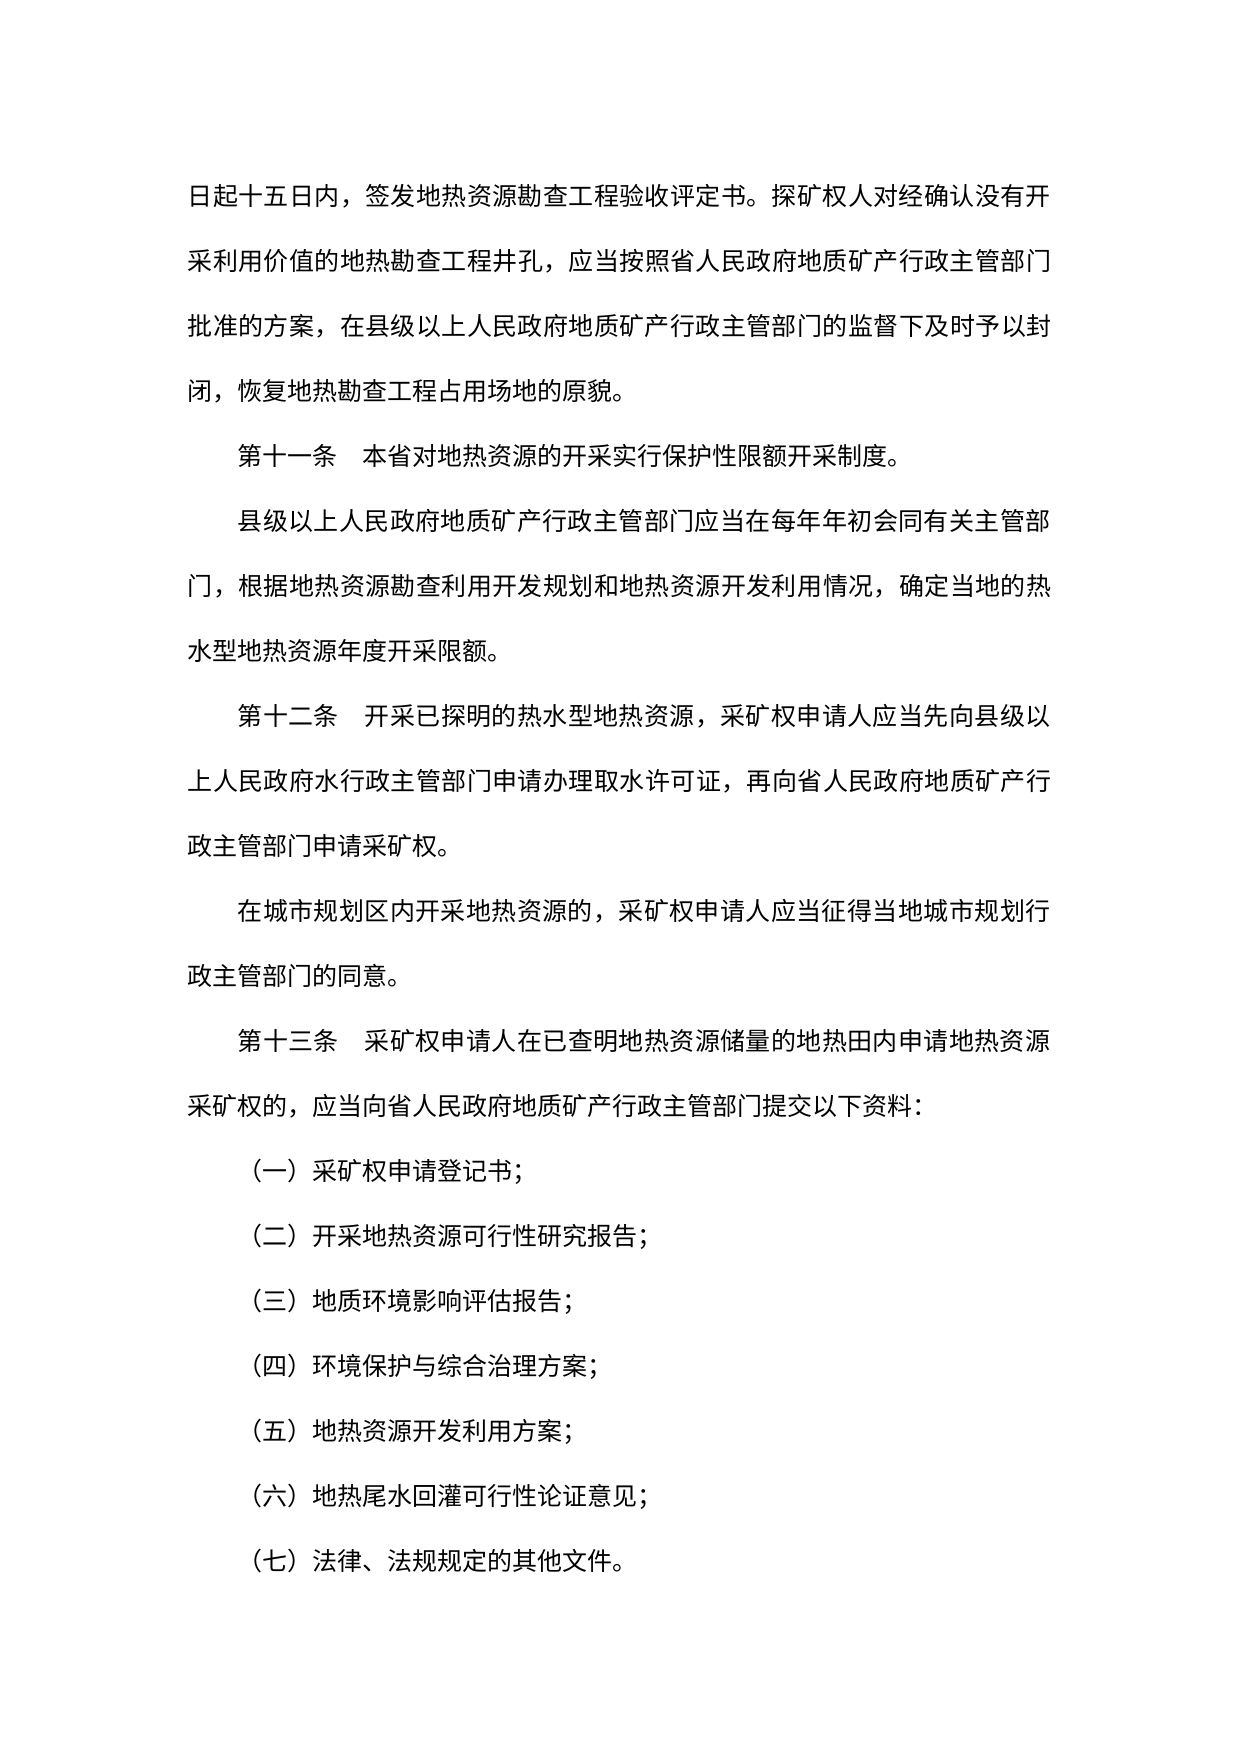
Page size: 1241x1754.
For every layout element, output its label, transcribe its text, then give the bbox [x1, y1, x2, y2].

text 第十二条 开采已探明的热水型地热资源，采矿权申请人应当先向县级以上人民政府水行政主管部门申请办理取水许可证，再向省人民政府地质矿产行政主管部门申请采矿权。 [187, 682, 1053, 877]
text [187, 162, 1053, 422]
text （六）地热尾水回灌可行性论证意见； [187, 1462, 1053, 1527]
text 第十三条 采矿权申请人在已查明地热资源储量的地热田内申请地热资源采矿权的，应当向省人民政府地质矿产行政主管部门提交以下资料： [187, 1007, 1053, 1137]
text （七）法律、法规规定的其他文件。 [187, 1527, 1053, 1592]
text （一）采矿权申请登记书； [187, 1137, 1053, 1202]
text （三）地质环境影响评估报告； [187, 1267, 1053, 1332]
text （二）开采地热资源可行性研究报告； [187, 1202, 1053, 1267]
text 第十一条 本省对地热资源的开采实行保护性限额开采制度。 [187, 422, 1053, 487]
text （四）环境保护与综合治理方案； [187, 1332, 1053, 1397]
text （五）地热资源开发利用方案； [187, 1397, 1053, 1462]
text 在城市规划区内开采地热资源的，采矿权申请人应当征得当地城市规划行政主管部门的同意。 [187, 877, 1053, 1007]
text 县级以上人民政府地质矿产行政主管部门应当在每年年初会同有关主管部门，根据地热资源勘查利用开发规划和地热资源开发利用情况，确定当地的热水型地热资源年度开采限额。 [187, 487, 1053, 682]
